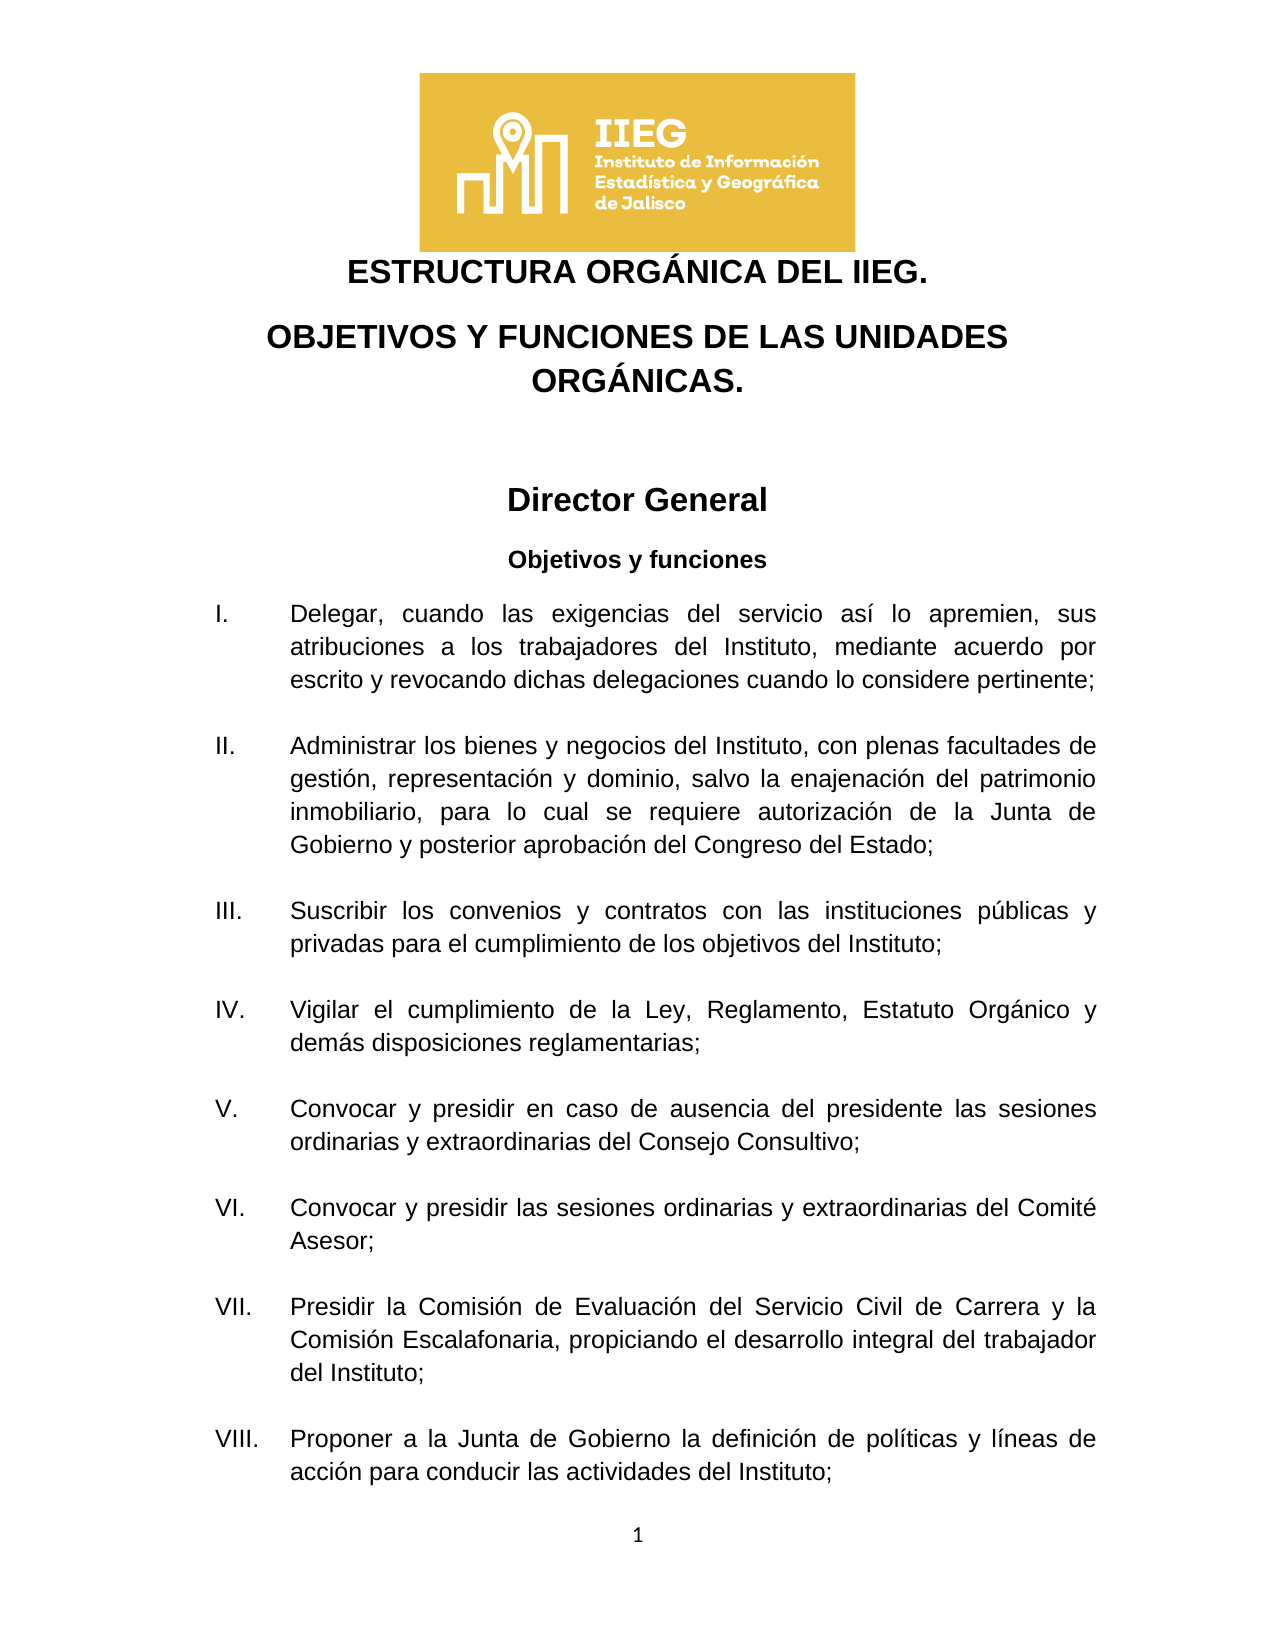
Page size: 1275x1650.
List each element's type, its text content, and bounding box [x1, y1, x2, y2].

list Proponer a la Junta de Gobierno la definición de políticas y líneas de acción para conducir las actividades del Instituto; [215, 1424, 1098, 1486]
text OBJETIVOS Y FUNCIONES DE LAS UNIDADES ORGÁNICAS. [177, 317, 1098, 399]
text Director General [177, 480, 1098, 518]
list Convocar y presidir las sesiones ordinarias y extraordinarias del Comité Asesor; [215, 1193, 1098, 1255]
list Suscribir los convenios y contratos con las instituciones públicas y privadas para el cumplimiento de los objetivos del Instituto; [215, 896, 1098, 958]
list Vigilar el cumplimiento de la Ley, Reglamento, Estatuto Orgánico y demás disposiciones reglamentarias; [215, 995, 1098, 1057]
list Administrar los bienes y negocios del Instituto, con plenas facultades de gestión, representación y dominio, salvo la enajenación del patrimonio inmobiliario, para lo cual se requiere autorización de la Junta de Gobierno y posterior aprobación del Congreso del Estado; [215, 731, 1098, 859]
text ESTRUCTURA ORGÁNICA DEL IIEG. [177, 252, 1098, 290]
list Delegar, cuando las exigencias del servicio así lo apremien, sus atribuciones a los trabajadores del Instituto, mediante acuerdo por escrito y revocando dichas delegaciones cuando lo considere pertinente; [215, 599, 1098, 694]
picture [419, 73, 856, 252]
list Presidir la Comisión de Evaluación del Servicio Civil de Carrera y la Comisión Escalafonaria, propiciando el desarrollo integral del trabajador del Instituto; [215, 1292, 1098, 1387]
list Convocar y presidir en caso de ausencia del presidente las sesiones ordinarias y extraordinarias del Consejo Consultivo; [215, 1094, 1098, 1156]
text Objetivos y funciones [177, 545, 1098, 574]
